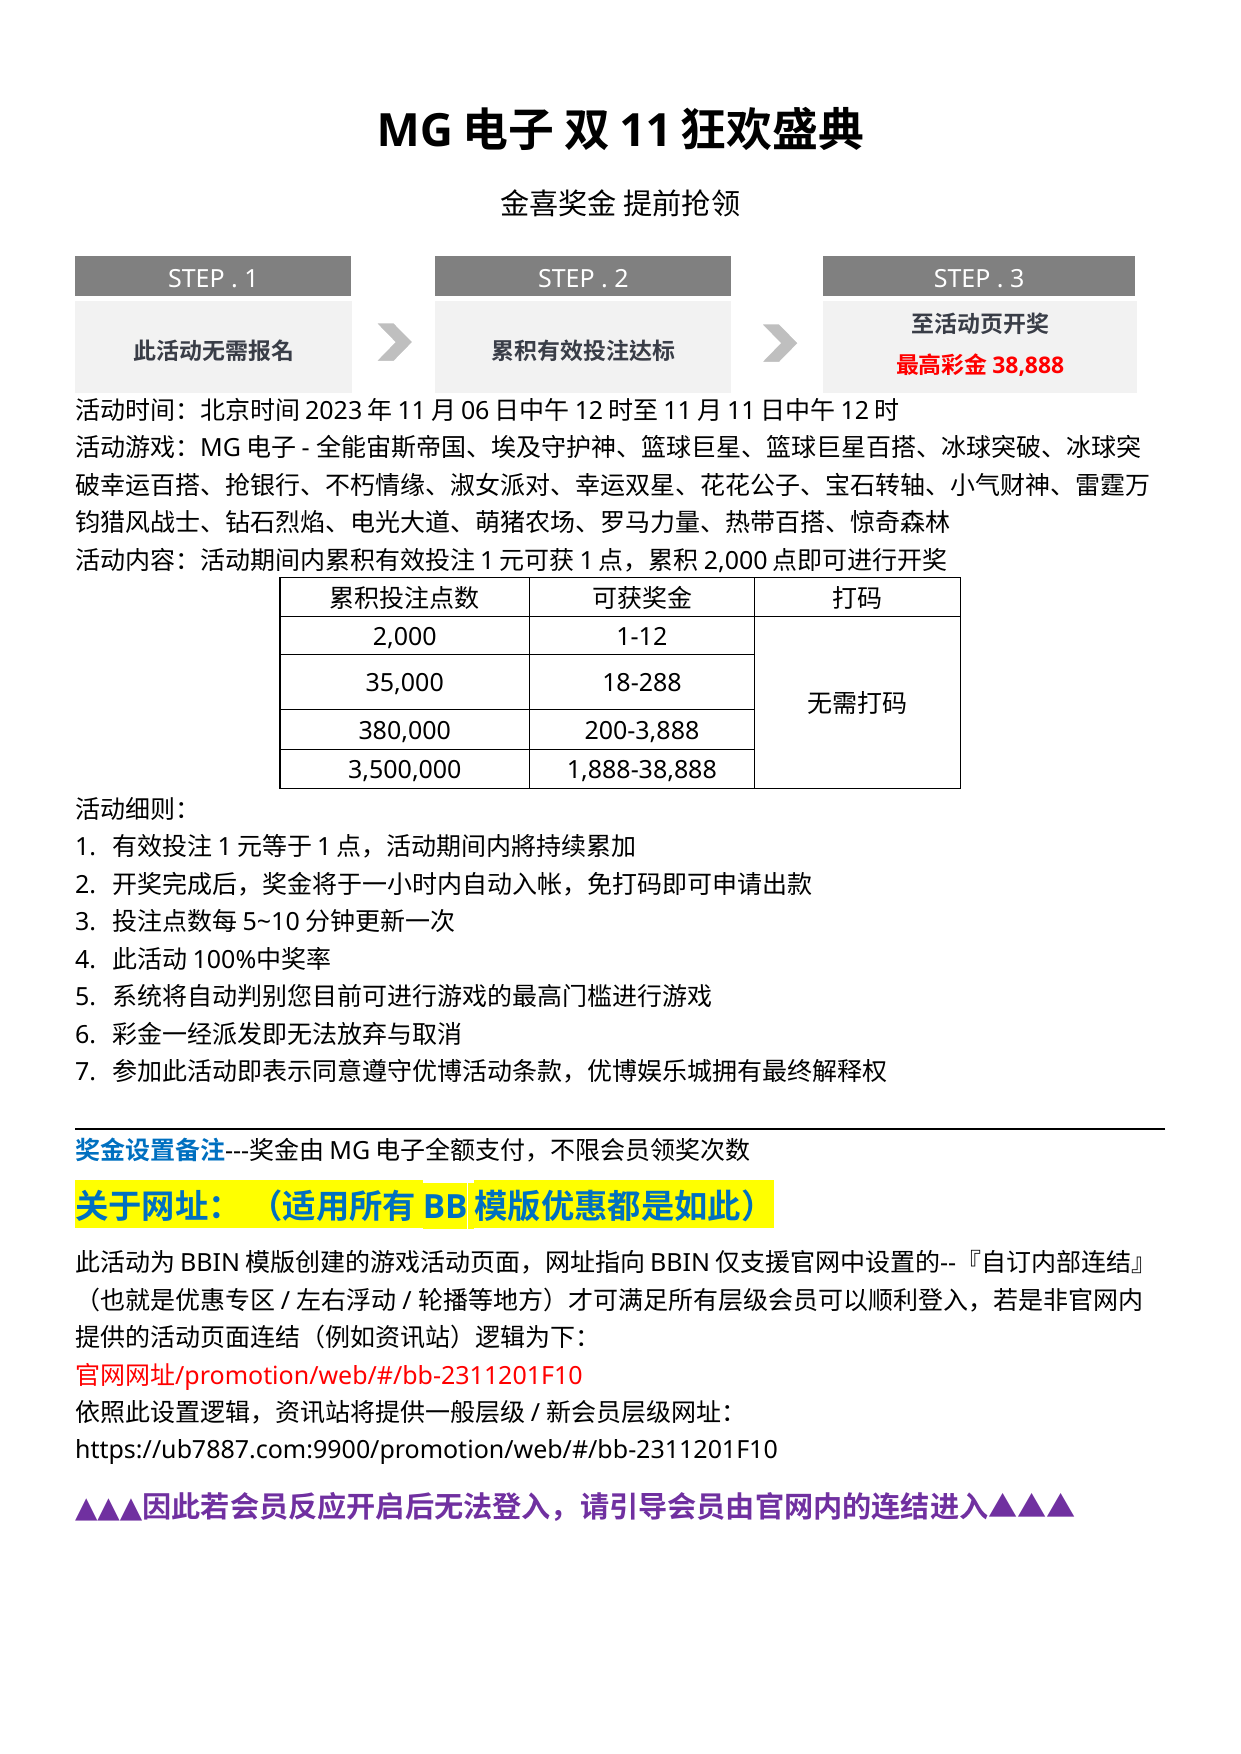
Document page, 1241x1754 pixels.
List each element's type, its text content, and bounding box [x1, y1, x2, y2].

text MG电子 双11狂欢盛典 [75, 89, 1165, 164]
list 此活动100%中奖率 [75, 938, 1165, 976]
text 活动游戏：MG电子 - 全能宙斯帝国、埃及守护神、篮球巨星、篮球巨星百搭、冰球突破、冰球突破幸运百搭、抢银行、不朽情缘、淑女派对、幸运双星、花花公子、宝石转轴、小气财神、雷霆万钧猎风战士、钻石烈焰、电光大道、萌猪农场、罗马力量、热带百搭、惊奇森林 [75, 427, 1165, 539]
table_cell 1-12 [530, 617, 754, 654]
table_header 打码 [755, 578, 960, 616]
list 有效投注1元等于1点，活动期间内將持续累加 [75, 826, 1165, 863]
list 投注点数每5~10分钟更新一次 [75, 901, 1165, 938]
table_cell 2,000 [281, 617, 529, 654]
list 彩金一经派发即无法放弃与取消 [75, 1013, 1165, 1051]
text 奖金设置备注---奖金由MG电子全额支付，不限会员领奖次数 [75, 1130, 1165, 1167]
text 此活动为BBIN模版创建的游戏活动页面，网址指向BBIN仅支援官网中设置的--『自订内部连结』（也就是优惠专区 / 左右浮动 / 轮播等地方）才可满足所有层级会员可以顺利登入，若是非官网内提供的活动页面连结（例如资讯站）逻辑为下： [75, 1242, 1165, 1354]
text ▲▲▲因此若会员反应开启后无法登入，请引导会员由官网内的连结进入▲▲▲ [75, 1467, 1165, 1542]
text https://ub7887.com:9900/promotion/web/#/bb-2311201F10 [75, 1429, 1165, 1467]
text 活动内容：活动期间内累积有效投注1元可获1点，累积2,000点即可进行开奖 [75, 539, 1165, 577]
table_cell 1,888-38,888 [530, 750, 754, 787]
table_header 累积投注点数 [281, 578, 529, 616]
table_cell 18-288 [530, 655, 754, 709]
text 关于网址： （适用所有BB模版优惠都是如此） [75, 1167, 1165, 1242]
table_header 可获奖金 [530, 578, 754, 616]
text 活动时间：北京时间2023年11月06日中午12时至11月11日中午12时 [75, 389, 1165, 427]
table_cell 200-3,888 [530, 710, 754, 749]
text 活动细则： [75, 788, 1165, 826]
list 系统将自动判别您目前可进行游戏的最高门槛进行游戏 [75, 976, 1165, 1013]
table_cell 35,000 [281, 655, 529, 709]
text 依照此设置逻辑，资讯站将提供一般层级 / 新会员层级网址： [75, 1392, 1165, 1429]
table_cell 无需打码 [755, 617, 960, 787]
list 参加此活动即表示同意遵守优博活动条款，优博娱乐城拥有最终解释权 [75, 1051, 1165, 1088]
text 官网网址/promotion/web/#/bb-2311201F10 [75, 1354, 1165, 1392]
text 金喜奖金 提前抢领 [75, 164, 1165, 239]
table_cell 3,500,000 [281, 750, 529, 787]
list 开奖完成后，奖金将于一小时内自动入帐，免打码即可申请出款 [75, 863, 1165, 901]
table_cell 380,000 [281, 710, 529, 749]
